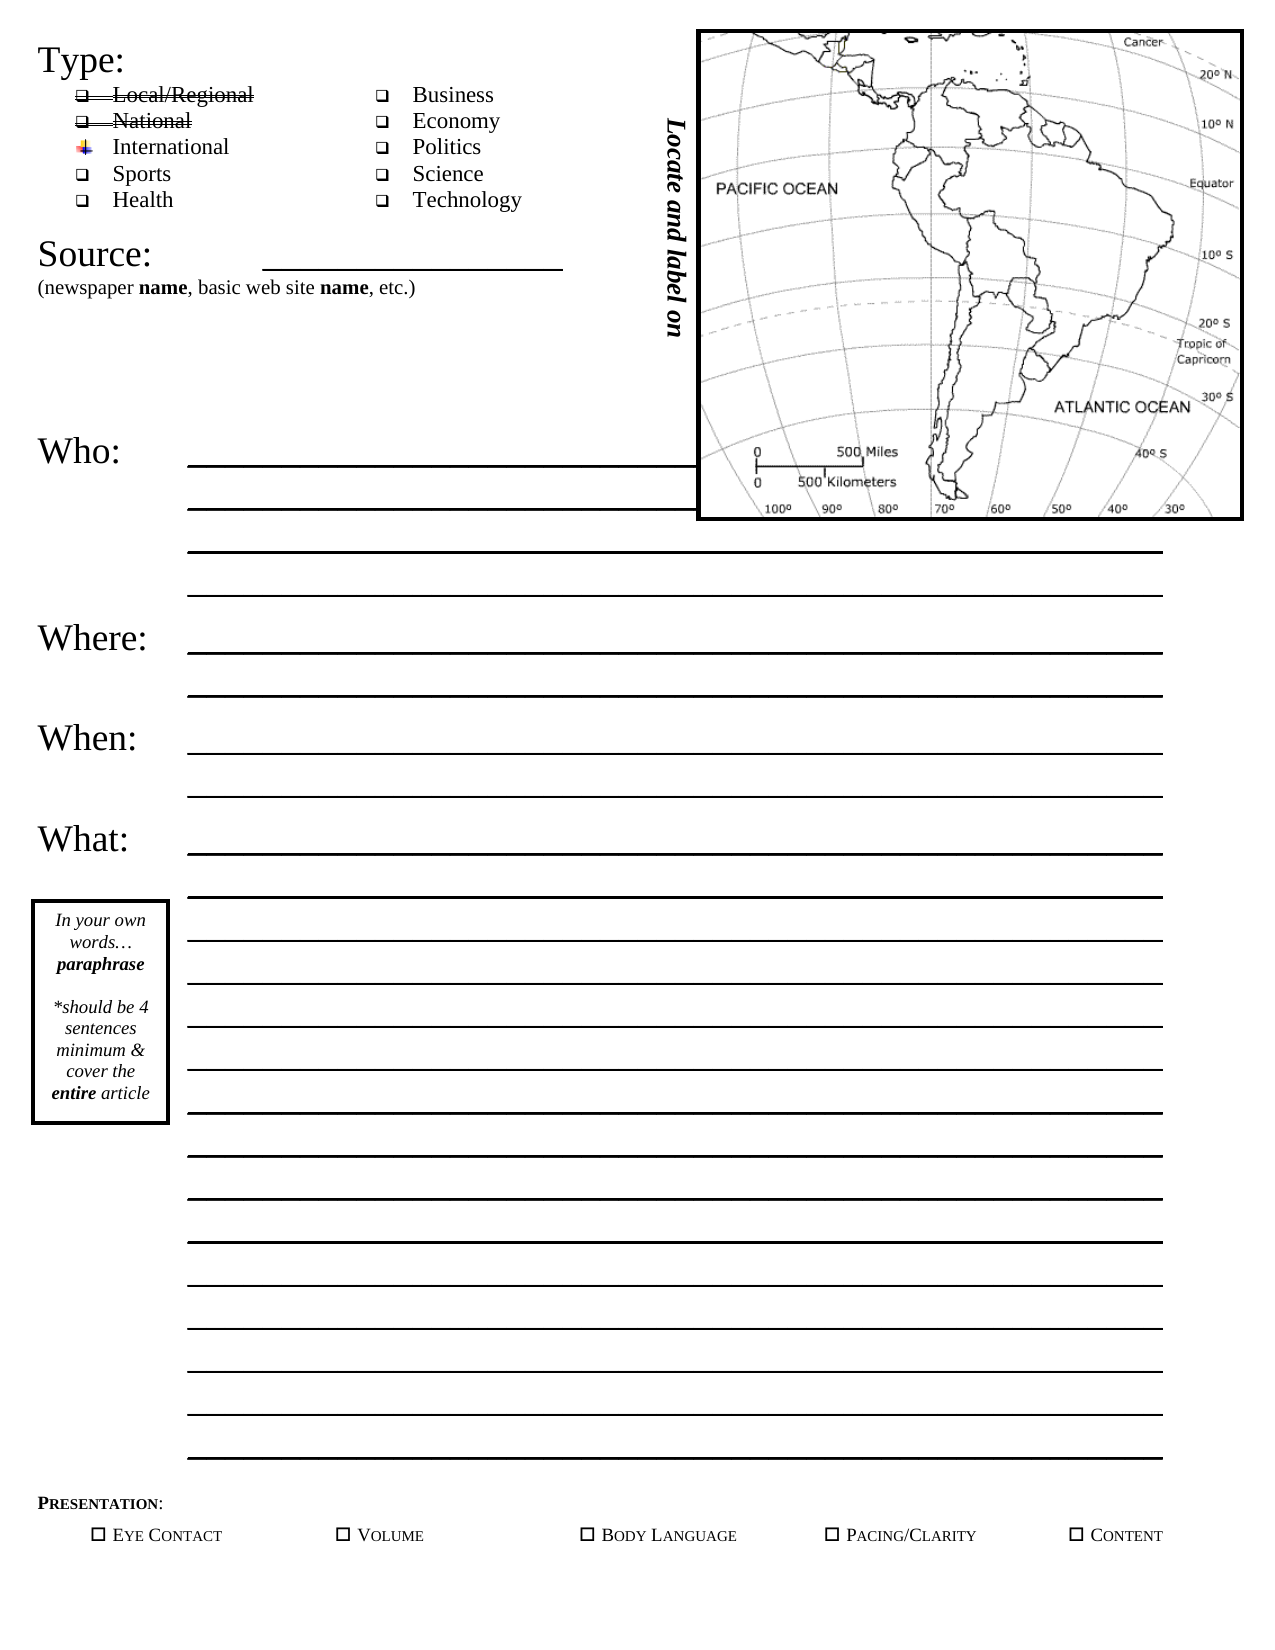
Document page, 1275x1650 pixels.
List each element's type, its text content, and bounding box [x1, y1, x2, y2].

text ____________________________________________________ [112, 1291, 1237, 1334]
list Business [375, 81, 562, 107]
list Body Language [579, 1524, 748, 1546]
text Source: ________________ [37, 232, 651, 275]
text ____________________________________________________ [37, 1377, 1237, 1420]
picture [701, 33, 1240, 517]
list Local/Regional [75, 81, 300, 107]
list Science [375, 160, 562, 186]
text ____________________________________________________ [170, 946, 1237, 989]
text ____________________________________________________ [37, 1334, 1237, 1377]
text When: ____________________________________________________ [37, 716, 1237, 759]
text ____________________________________________________ [37, 1118, 1237, 1161]
text ____________________________________________________ [37, 759, 1237, 802]
text ____________________________________________________ [37, 557, 1237, 601]
picture [76, 138, 93, 155]
text ____________________________________________________ [170, 989, 1237, 1032]
text ____________________________________________________ [37, 514, 1237, 557]
text Type: [37, 37, 696, 81]
text ____________________________________________________ [37, 1247, 1237, 1291]
text ____________________________________________________ [37, 1161, 1237, 1204]
text ____________________________________________________ [37, 1420, 1237, 1463]
list Technology [375, 186, 562, 212]
list Pacing/Clarity [823, 1524, 993, 1546]
text ____________________________________________________ [37, 658, 1237, 701]
list Content [1068, 1524, 1237, 1546]
text ____________________________________________________ [170, 902, 1237, 946]
list Politics [375, 133, 562, 160]
text Presentation: [37, 1492, 1237, 1513]
list National [75, 107, 300, 133]
list Sports [75, 160, 300, 186]
text What: ____________________________________________________ [37, 816, 1237, 859]
text Where: ____________________________________________________ [37, 615, 1237, 658]
text ____________________________________________________ [37, 859, 1237, 902]
list International [75, 133, 300, 160]
text ____________________________________________________ [37, 471, 696, 514]
text ____________________________________________________ [37, 1204, 1237, 1247]
text Who: ____________________________________________________ [37, 428, 696, 471]
list Health [75, 186, 300, 212]
list Economy [375, 107, 562, 133]
text ____________________________________________________ [170, 1075, 1237, 1118]
list Eye Contact [90, 1524, 259, 1546]
list Volume [334, 1524, 504, 1546]
text (newspaper name, basic web site name, etc.) [37, 275, 651, 299]
text ____________________________________________________ [170, 1032, 1237, 1075]
